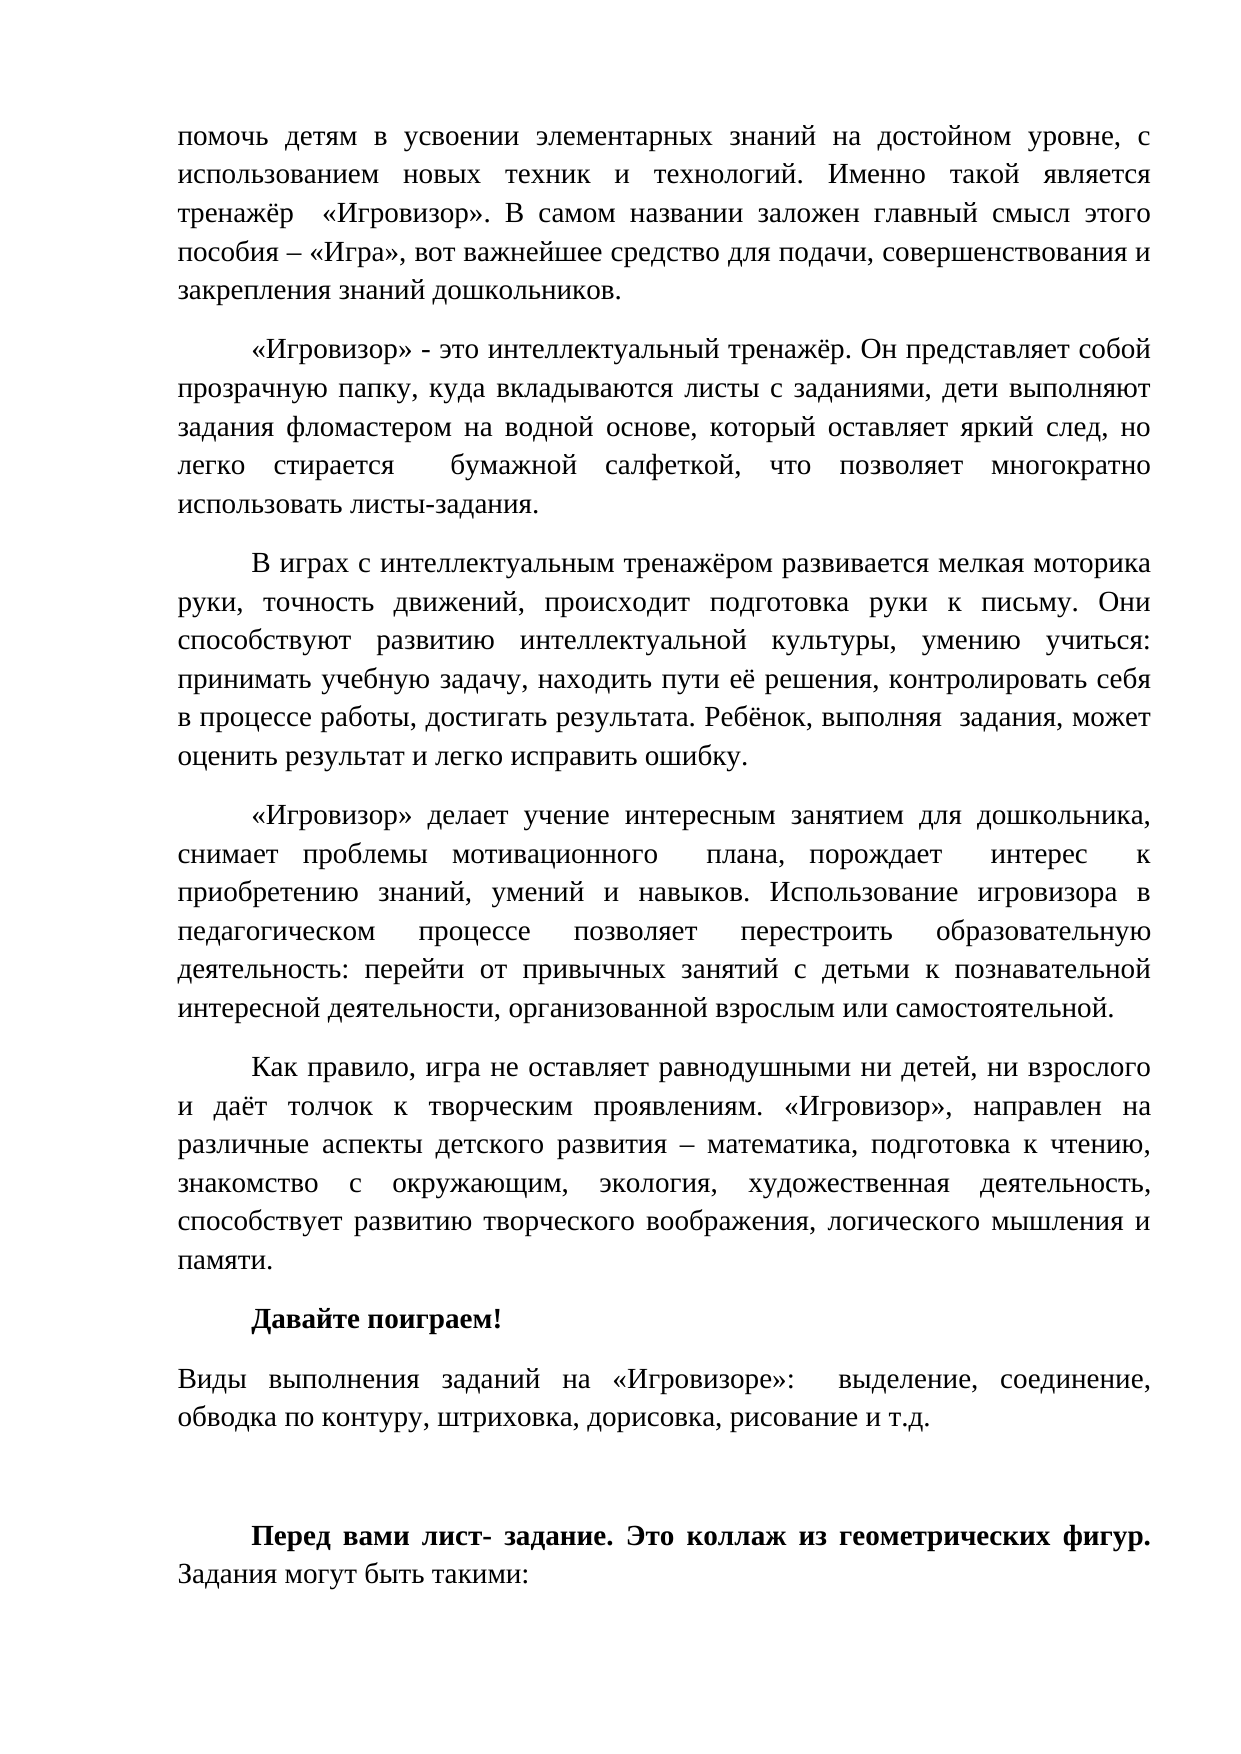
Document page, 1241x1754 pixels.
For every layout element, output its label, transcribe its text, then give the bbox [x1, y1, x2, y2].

text «Игровизор» - это интеллектуальный тренажёр. Он представляет собой прозрачную папку, куда вкладываются листы с заданиями, дети выполняют задания фломастером на водной основе, который оставляет яркий след, но легко стирается бумажной салфеткой, что позволяет многократно использовать листы-задания. [177, 332, 1152, 519]
text Виды выполнения заданий на «Игровизоре»: выделение, соединение, обводка по контуру, штриховка, дорисовка, рисование и т.д. [177, 1361, 1152, 1433]
text Давайте поиграем! [177, 1301, 1152, 1335]
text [177, 118, 1152, 306]
text Перед вами лист- задание. Это коллаж из геометрических фигур. Задания могут быть такими: [177, 1518, 1152, 1590]
text Как правило, игра не оставляет равнодушными ни детей, ни взрослого и даёт толчок к творческим проявлениям. «Игровизор», направлен на различные аспекты детского развития – математика, подготовка к чтению, знакомство с окружающим, экология, художественная деятельность, способствует развитию творческого воображения, логического мышления и памяти. [177, 1049, 1152, 1276]
text В играх с интеллектуальным тренажёром развивается мелкая моторика руки, точность движений, происходит подготовка руки к письму. Они способствуют развитию интеллектуальной культуры, умению учиться: принимать учебную задачу, находить пути её решения, контролировать себя в процессе работы, достигать результата. Ребёнок, выполняя задания, может оценить результат и легко исправить ошибку. [177, 545, 1152, 771]
text «Игровизор» делает учение интересным занятием для дошкольника, снимает проблемы мотивационного плана, порождает интерес к приобретению знаний, умений и навыков. Использование игровизора в педагогическом процессе позволяет перестроить образовательную деятельность: перейти от привычных занятий с детьми к познавательной интересной деятельности, организованной взрослым или самостоятельной. [177, 797, 1152, 1023]
